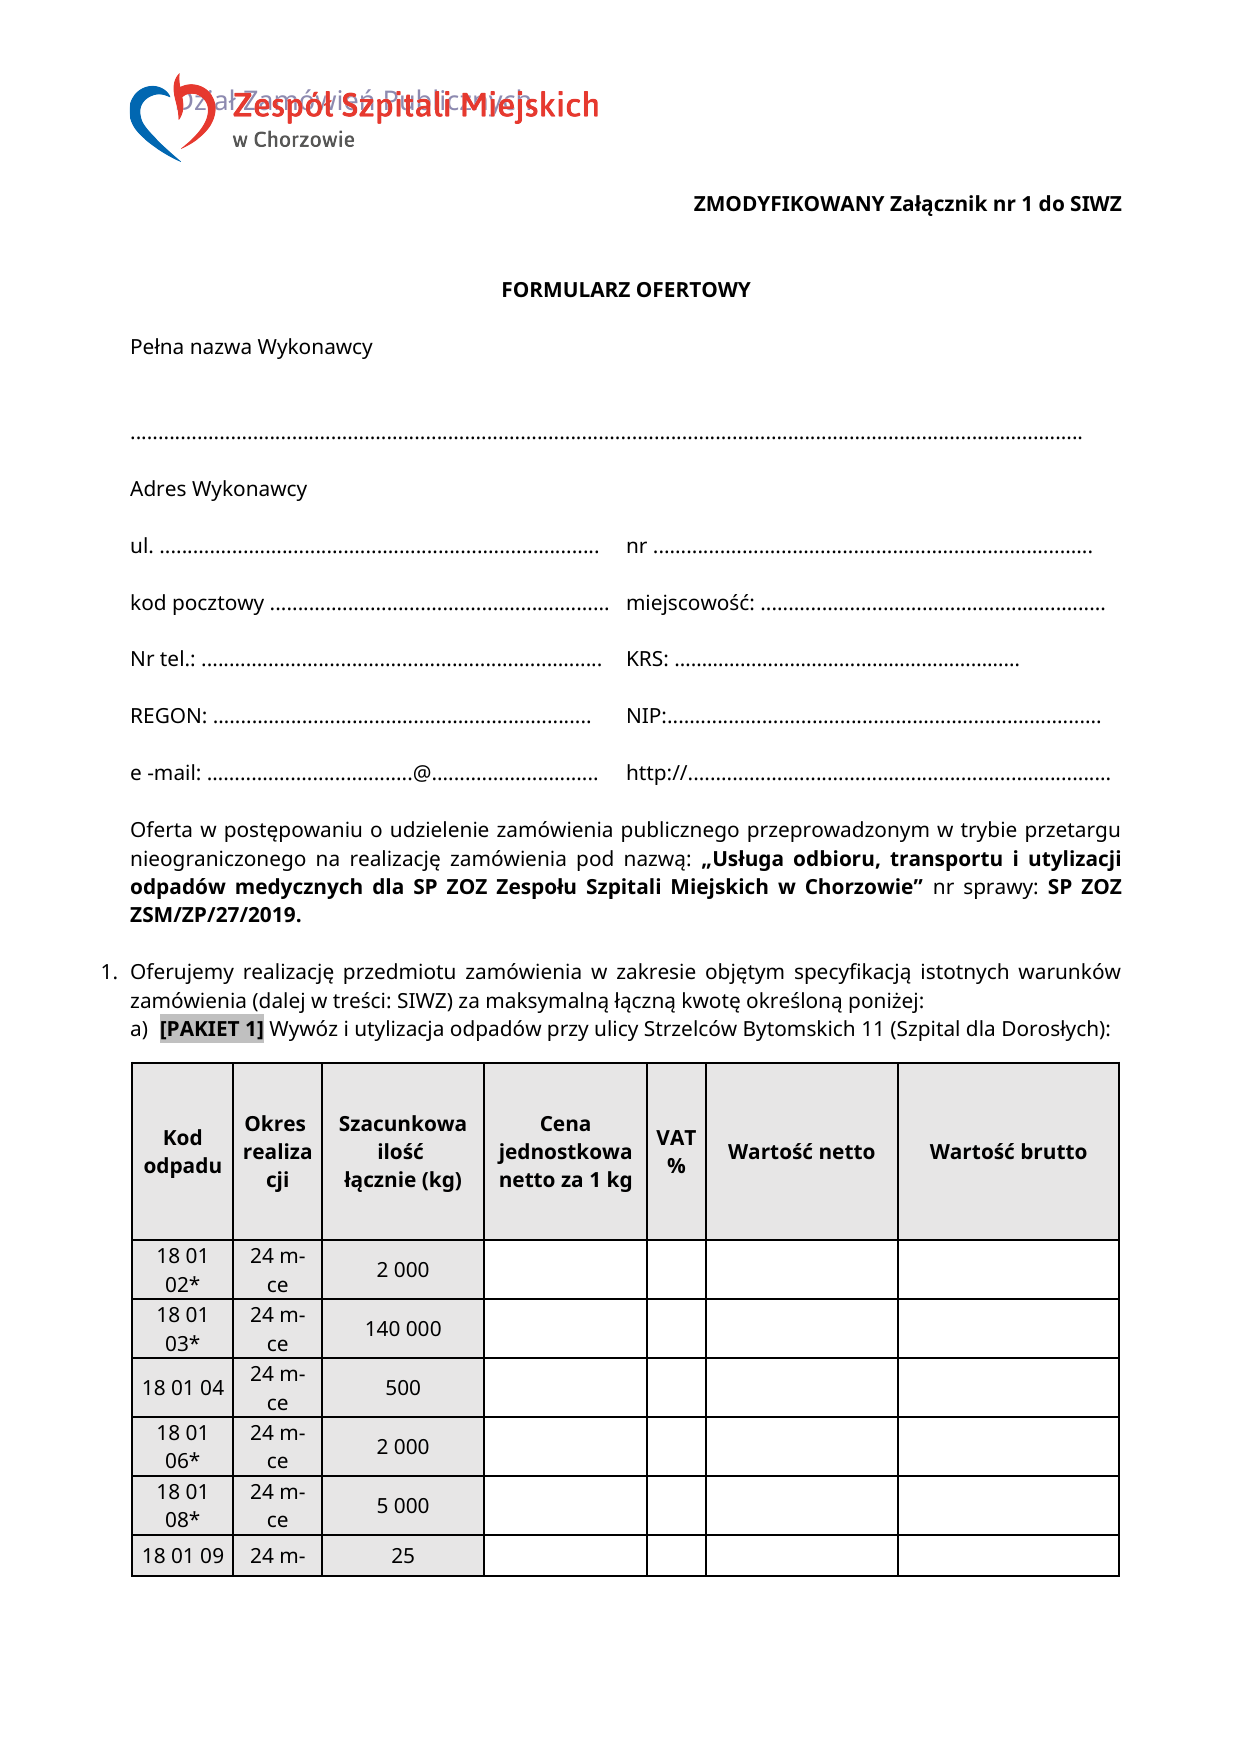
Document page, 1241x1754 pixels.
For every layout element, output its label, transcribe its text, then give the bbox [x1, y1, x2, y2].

table_header Cena jednostkowa netto za 1 kg [485, 1064, 646, 1239]
table_cell [707, 1359, 897, 1416]
table_cell [648, 1418, 705, 1475]
table_cell 18 01 09 [133, 1536, 232, 1575]
table_cell [485, 1359, 646, 1416]
table_cell 18 01 02* [133, 1241, 232, 1298]
subtitle FORMULARZ OFERTOWY [130, 275, 1122, 303]
table_cell [899, 1536, 1118, 1575]
table_cell [648, 1359, 705, 1416]
text Nr tel.: ........................................................................ KRS: ……………………………………………………… [130, 644, 1122, 673]
table_cell 500 [323, 1359, 483, 1416]
table_cell 24 m-ce [234, 1300, 321, 1357]
text Pełna nazwa Wykonawcy [130, 332, 1122, 360]
table_cell [899, 1300, 1118, 1357]
text REGON: …................................................................. NIP:.............................................................................. [130, 701, 1122, 730]
text ul. ............................................................................... nr ............................................................................... [130, 531, 1122, 559]
picture [129, 73, 598, 162]
text Oferta w postępowaniu o udzielenie zamówienia publicznego przeprowadzonym w trybie przetargu nieograniczonego na realizację zamówienia pod nazwą: „Usługa odbioru, transportu i utylizacji odpadów medycznych dla SP ZOZ Zespołu Szpitali Miejskich w Chorzowie” nr sprawy: SP ZOZ ZSM/ZP/27/2019. [130, 815, 1122, 929]
table_header Szacunkowa ilość łącznie (kg) [323, 1064, 483, 1239]
list ZMODYFIKOWANY Załącznik nr 1 do SIWZ [130, 189, 1122, 218]
table_cell [899, 1241, 1118, 1298]
table_cell 2 000 [323, 1418, 483, 1475]
table_cell [485, 1241, 646, 1298]
table_cell 24 m-ce [234, 1241, 321, 1298]
table_header Okres realizacji [234, 1064, 321, 1239]
table_cell [707, 1477, 897, 1534]
table_cell [485, 1300, 646, 1357]
text ........................................................................................................................................................................... [130, 417, 1122, 446]
table_cell [707, 1418, 897, 1475]
table_cell [648, 1477, 705, 1534]
table_cell [648, 1241, 705, 1298]
list [PAKIET 1] Wywóz i utylizacja odpadów przy ulicy Strzelców Bytomskich 11 (Szpital dla Dorosłych): [264, 1014, 1122, 1043]
table_cell 24 m-ce [234, 1418, 321, 1475]
table_cell 5 000 [323, 1477, 483, 1534]
text e -mail: …..................................@.............................. http://............................................................................ [130, 758, 1122, 787]
table_cell 24 m-ce [234, 1536, 321, 1575]
table_cell 140 000 [323, 1300, 483, 1357]
table_cell 18 01 04 [133, 1359, 232, 1416]
table_cell 18 01 06* [133, 1418, 232, 1475]
table_header VAT % [648, 1064, 705, 1239]
table_header Wartość netto [707, 1064, 897, 1239]
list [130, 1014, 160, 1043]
list Oferujemy realizację przedmiotu zamówienia w zakresie objętym specyfikacją istotnych warunków zamówienia (dalej w treści: SIWZ) za maksymalną łączną kwotę określoną poniżej: [100, 957, 1122, 1014]
table_cell 25 [323, 1536, 483, 1575]
table_cell [707, 1300, 897, 1357]
table_cell [648, 1536, 705, 1575]
table_cell [485, 1418, 646, 1475]
table_cell 2 000 [323, 1241, 483, 1298]
table_cell [485, 1536, 646, 1575]
text Adres Wykonawcy [130, 474, 1122, 502]
table_header Kod odpadu [133, 1064, 232, 1239]
table_cell 24 m-ce [234, 1359, 321, 1416]
table_cell 18 01 08* [133, 1477, 232, 1534]
table_cell 18 01 03* [133, 1300, 232, 1357]
table_cell [899, 1477, 1118, 1534]
table_cell [707, 1536, 897, 1575]
table_cell [899, 1359, 1118, 1416]
table_cell [707, 1241, 897, 1298]
table_cell 24 m-ce [234, 1477, 321, 1534]
table_header Wartość brutto [899, 1064, 1118, 1239]
table_cell [899, 1418, 1118, 1475]
text kod pocztowy ............................................................. miejscowość: .............................................................. [130, 588, 1122, 616]
table_cell [485, 1477, 646, 1534]
table_cell [648, 1300, 705, 1357]
